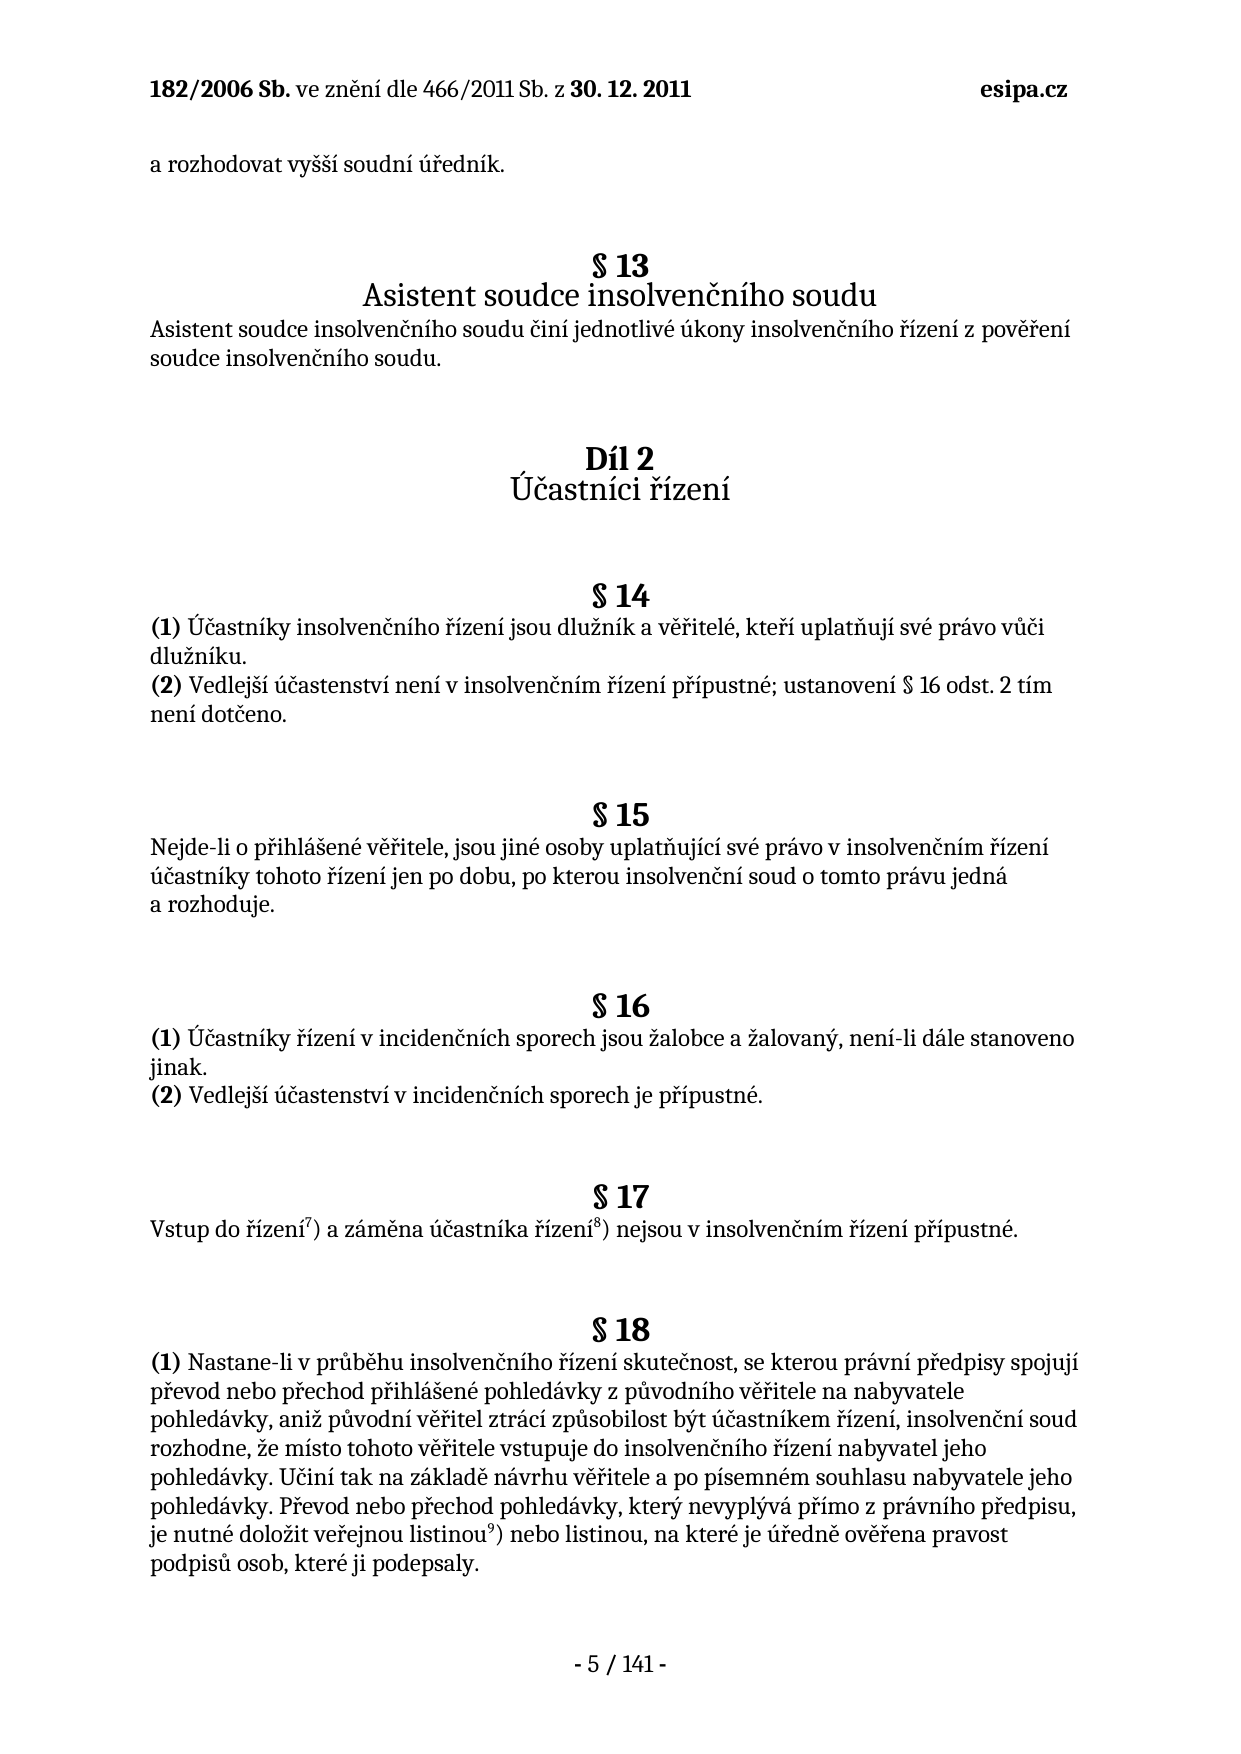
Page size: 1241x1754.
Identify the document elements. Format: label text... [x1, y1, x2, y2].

subtitle § 17 [150, 1183, 1090, 1214]
subtitle § 16 [150, 992, 1090, 1024]
subtitle § 18 [150, 1316, 1090, 1348]
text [150, 150, 1090, 179]
text (1) Nastane-li v průběhu insolvenčního řízení skutečnost, se kterou právní předpisy spojují převod nebo přechod přihlášené pohledávky z původního věřitele na nabyvatele pohledávky, aniž původní věřitel ztrácí způsobilost být účastníkem řízení, insolvenční soud rozhodne, že místo tohoto věřitele vstupuje do insolvenčního řízení nabyvatel jeho pohledávky. Učiní tak na základě návrhu věřitele a po písemném souhlasu nabyvatele jeho pohledávky. Převod nebo přechod pohledávky, který nevyplývá přímo z právního předpisu, je nutné doložit veřejnou listinou9) nebo listinou, na které je úředně ověřena pravost podpisů osob, které ji podepsaly. [150, 1348, 1090, 1578]
subtitle Díl 2 -Účastníci řízení [150, 445, 1090, 509]
subtitle § 14 [150, 582, 1090, 613]
text (1) Účastníky řízení v incidenčních sporech jsou žalobce a žalovaný, není-li dále stanoveno jinak. [150, 1024, 1090, 1081]
text Nejde-li o přihlášené věřitele, jsou jiné osoby uplatňující své právo v insolvenčním řízení účastníky tohoto řízení jen po dobu, po kterou insolvenční soud o tomto právu jedná a rozhoduje. [150, 833, 1090, 919]
subtitle § 15 [150, 801, 1090, 833]
text Asistent soudce insolvenčního soudu činí jednotlivé úkony insolvenčního řízení z pověření soudce insolvenčního soudu. [150, 315, 1090, 372]
text (2) Vedlejší účastenství není v insolvenčním řízení přípustné; ustanovení § 16 odst. 2 tím není dotčeno. [150, 671, 1090, 728]
subtitle § 13 -Asistent soudce insolvenčního soudu [150, 252, 1090, 315]
text (2) Vedlejší účastenství v incidenčních sporech je přípustné. [150, 1081, 1090, 1110]
text Vstup do řízení7) a záměna účastníka řízení8) nejsou v insolvenčním řízení přípustné. [150, 1214, 1090, 1243]
text (1) Účastníky insolvenčního řízení jsou dlužník a věřitelé, kteří uplatňují své právo vůči dlužníku. [150, 613, 1090, 671]
